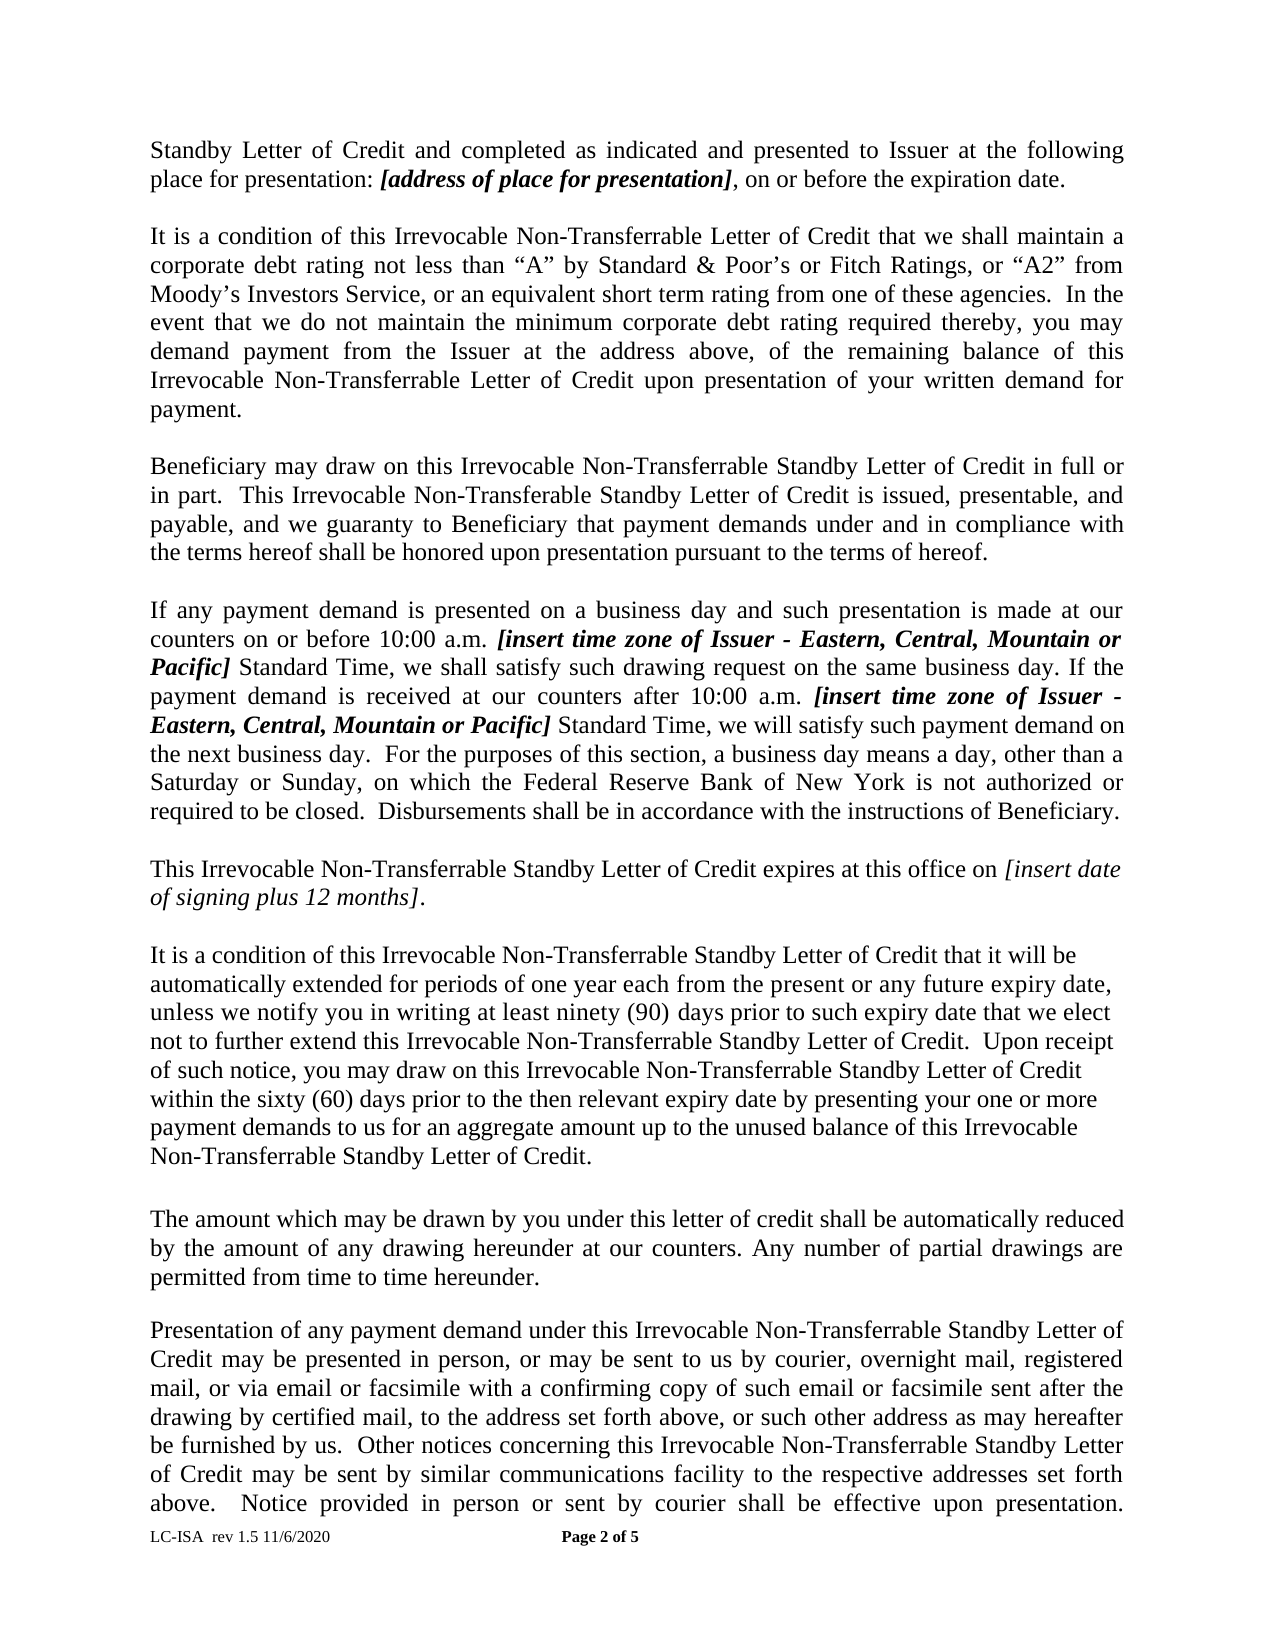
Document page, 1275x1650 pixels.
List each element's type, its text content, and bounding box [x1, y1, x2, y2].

text Beneficiary may draw on this Irrevocable Non-Transferrable Standby Letter of Credit in full or in part. This Irrevocable Non-Transferable Standby Letter of Credit is issued, presentable, and payable, and we guaranty to Beneficiary that payment demands under and in compliance with the terms hereof shall be honored upon presentation pursuant to the terms of hereof. [150, 451, 1125, 566]
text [150, 1315, 1125, 1517]
text If any payment demand is presented on a business day and such presentation is made at our counters on or before 10:00 a.m. [insert time zone of Issuer - Eastern, Central, Mountain or Pacific] Standard Time, we shall satisfy such drawing request on the same business day. If the payment demand is received at our counters after 10:00 a.m. [insert time zone of Issuer - Eastern, Central, Mountain or Pacific] Standard Time, we will satisfy such payment demand on the next business day. For the purposes of this section, a business day means a day, other than a Saturday or Sunday, on which the Federal Reserve Bank of New York is not authorized or required to be closed. Disbursements shall be in accordance with the instructions of Beneficiary. [150, 595, 1125, 825]
text This Irrevocable Non-Transferrable Standby Letter of Credit expires at this office on [insert date of signing plus 12 months]. [150, 854, 1125, 911]
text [150, 135, 1125, 192]
text It is a condition of this Irrevocable Non-Transferrable Letter of Credit that we shall maintain a corporate debt rating not less than “A” by Standard & Poor’s or Fitch Ratings, or “A2” from Moody’s Investors Service, or an equivalent short term rating from one of these agencies. In the event that we do not maintain the minimum corporate debt rating required thereby, you may demand payment from the Issuer at the address above, of the remaining balance of this Irrevocable Non-Transferrable Letter of Credit upon presentation of your written demand for payment. [150, 221, 1125, 422]
text The amount which may be drawn by you under this letter of credit shall be automatically reduced by the amount of any drawing hereunder at our counters. Any number of partial drawings are permitted from time to time hereunder. [150, 1204, 1125, 1290]
text It is a condition of this Irrevocable Non-Transferrable Standby Letter of Credit that it will be automatically extended for periods of one year each from the present or any future expiry date, unless we notify you in writing at least ninety (90) days prior to such expiry date that we elect not to further extend this Irrevocable Non-Transferrable Standby Letter of Credit. Upon receipt of such notice, you may draw on this Irrevocable Non-Transferrable Standby Letter of Credit within the sixty (60) days prior to the then relevant expiry date by presenting your one or more payment demands to us for an aggregate amount up to the unused balance of this Irrevocable Non-Transferrable Standby Letter of Credit. [150, 940, 1125, 1170]
